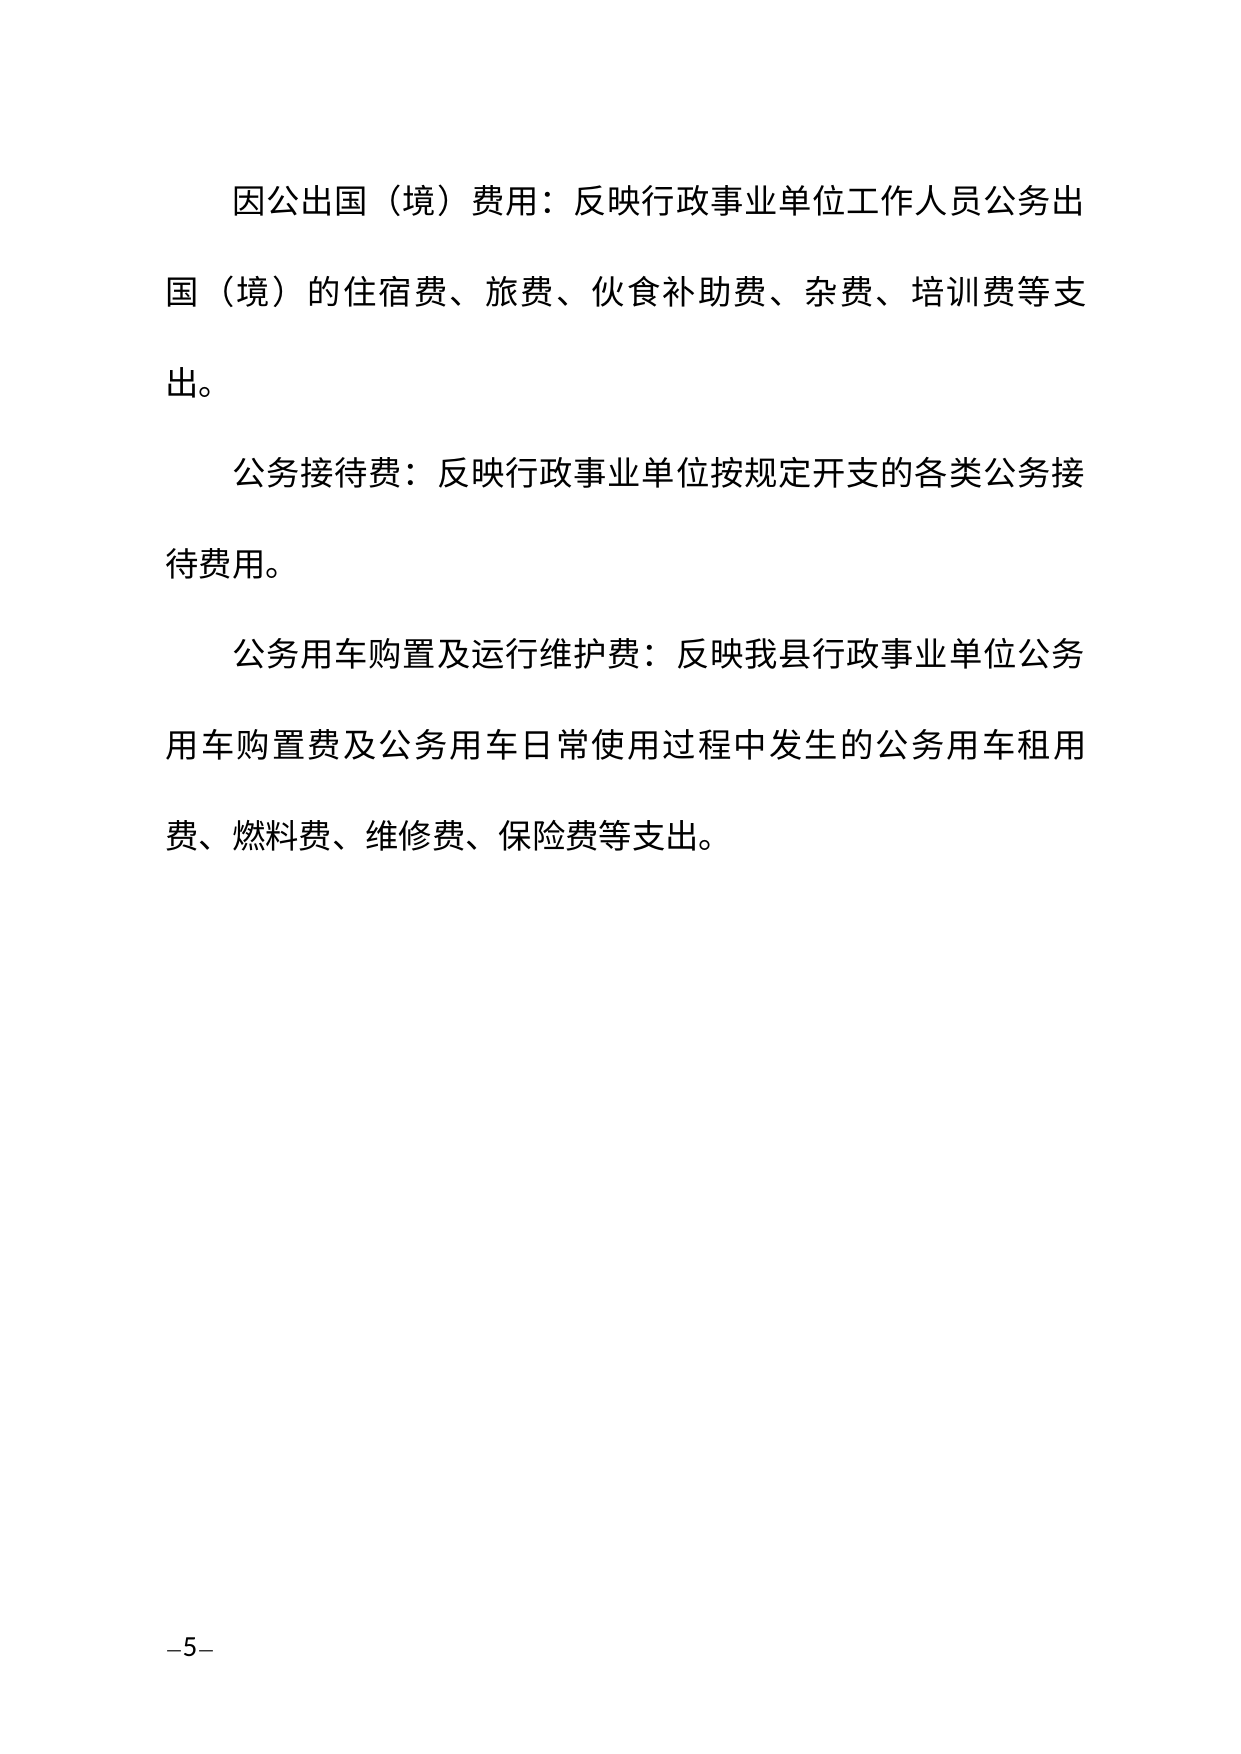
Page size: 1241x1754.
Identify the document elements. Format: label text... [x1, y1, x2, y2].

list 公务接待费：反映行政事业单位按规定开支的各类公务接待费用。 [165, 426, 1087, 607]
list 因公出国（境）费用：反映行政事业单位工作人员公务出国（境）的住宿费、旅费、伙食补助费、杂费、培训费等支出。 [165, 154, 1087, 426]
list 公务用车购置及运行维护费：反映我县行政事业单位公务用车购置费及公务用车日常使用过程中发生的公务用车租用费、燃料费、维修费、保险费等支出。 [165, 607, 1087, 879]
